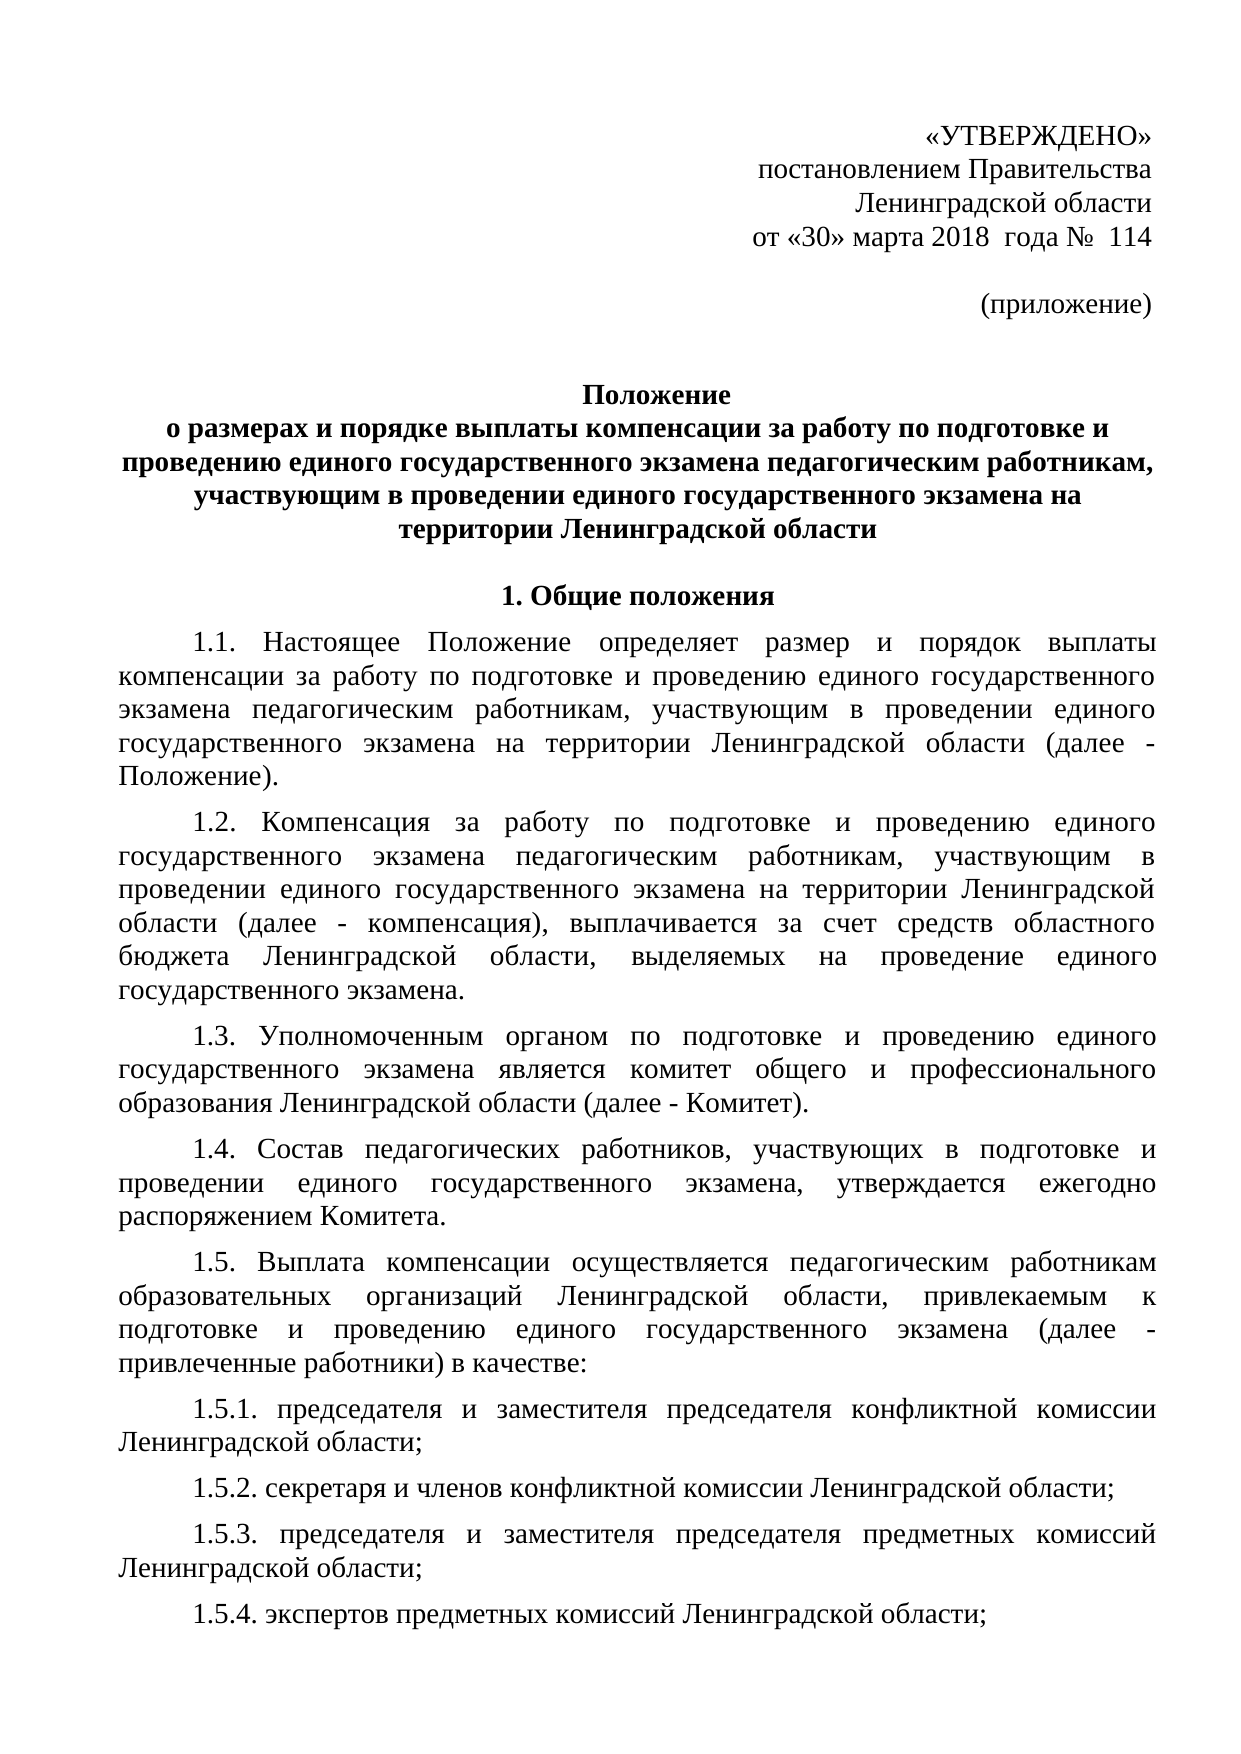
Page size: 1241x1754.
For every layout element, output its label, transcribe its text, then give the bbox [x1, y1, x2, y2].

text (приложение) [634, 286, 1152, 319]
text 1.1. Настоящее Положение определяет размер и порядок выплаты компенсации за работу по подготовке и проведению единого государственного экзамена педагогическим работникам, участвующим в проведении единого государственного экзамена на территории Ленинградской области (далее - Положение). [118, 624, 1157, 792]
text 1.2. Компенсация за работу по подготовке и проведению единого государственного экзамена педагогическим работникам, участвующим в проведении единого государственного экзамена на территории Ленинградской области (далее - компенсация), выплачивается за счет средств областного бюджета Ленинградской области, выделяемых на проведение единого государственного экзамена. [118, 804, 1157, 1006]
text о размерах и порядке выплаты компенсации за работу по подготовке и проведению единого государственного экзамена педагогическим работникам, участвующим в проведении единого государственного экзамена на территории Ленинградской области [118, 410, 1157, 544]
text Положение [118, 377, 1157, 410]
text «УТВЕРЖДЕНО» [634, 118, 1152, 152]
text 1.5.4. экспертов предметных комиссий Ленинградской области; [118, 1596, 1157, 1630]
text 1.5. Выплата компенсации осуществляется педагогическим работникам образовательных организаций Ленинградской области, привлекаемым к подготовке и проведению единого государственного экзамена (далее - привлеченные работники) в качестве: [118, 1244, 1157, 1378]
text 1.5.1. председателя и заместителя председателя конфликтной комиссии Ленинградской области; [118, 1391, 1157, 1458]
text 1. Общие положения [118, 578, 1157, 612]
text 1.5.3. председателя и заместителя председателя предметных комиссий Ленинградской области; [118, 1517, 1157, 1584]
text постановлением Правительства [634, 152, 1152, 185]
text от «30» марта 2018 года № 114 [605, 219, 1152, 252]
text 1.5.2. секретаря и членов конфликтной комиссии Ленинградской области; [118, 1471, 1157, 1504]
text 1.4. Состав педагогических работников, участвующих в подготовке и проведении единого государственного экзамена, утверждается ежегодно распоряжением Комитета. [118, 1131, 1157, 1232]
text Ленинградской области [634, 185, 1152, 219]
text 1.3. Уполномоченным органом по подготовке и проведению единого государственного экзамена является комитет общего и профессионального образования Ленинградской области (далее - Комитет). [118, 1018, 1157, 1119]
